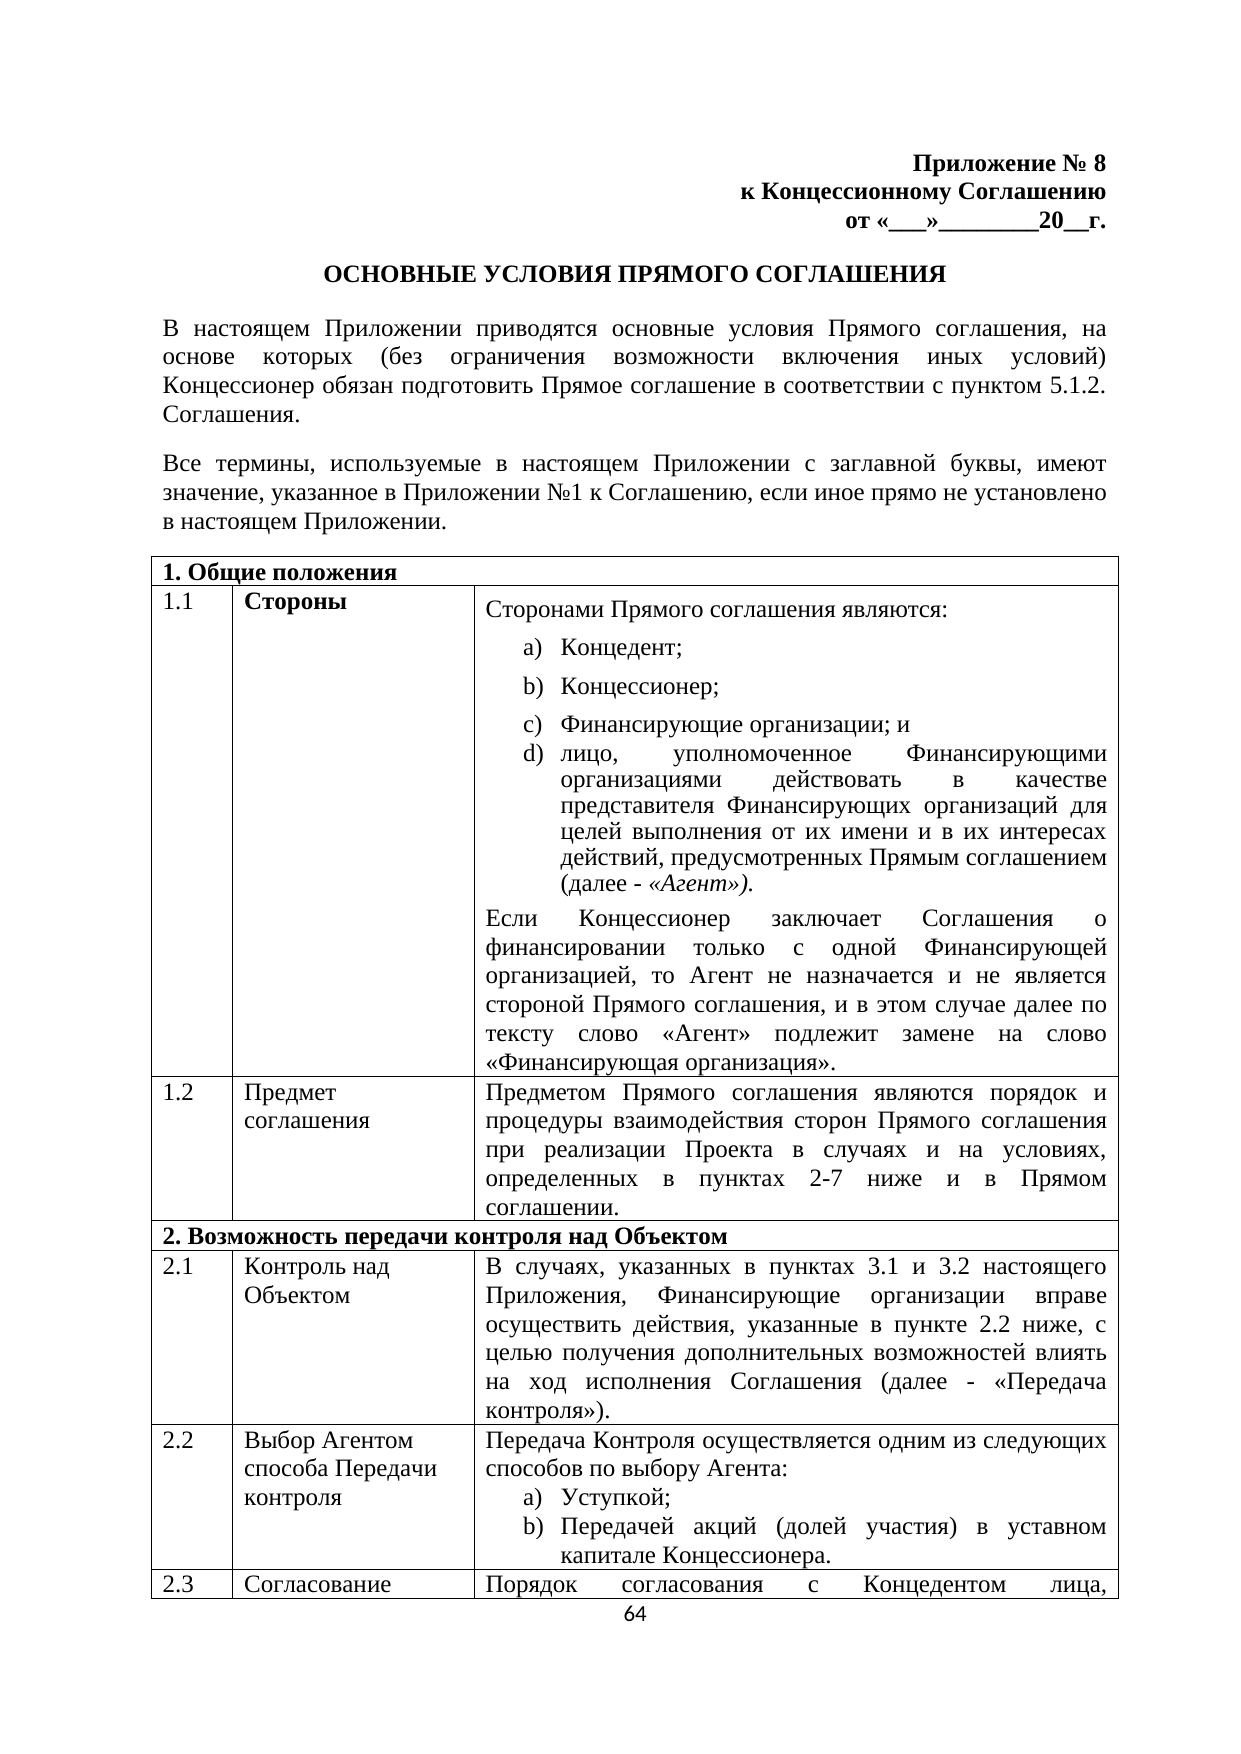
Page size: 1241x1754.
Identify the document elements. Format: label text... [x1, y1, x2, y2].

table_cell 2.3 [152, 1570, 232, 1598]
table_cell 2.2 [152, 1425, 232, 1568]
table_cell Передача Контроля осуществляется одним из следующих способов по выбору Агента: Уступкой; Передачей акций (долей участия) в уставном капитале Концессионера. [475, 1425, 1118, 1568]
table_cell 2. Возможность передачи контроля над Объектом [152, 1221, 1118, 1250]
text В настоящем Приложении приводятся основные условия Прямого соглашения, на основе которых (без ограничения возможности включения иных условий) Концессионер обязан подготовить Прямое соглашение в соответствии с пунктом 5.1.2. Соглашения. [162, 313, 1107, 428]
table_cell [233, 1570, 474, 1598]
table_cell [475, 1570, 1118, 1598]
table_cell Стороны [233, 586, 474, 1076]
text Приложение № 8 к Концессионному Соглашению [162, 148, 1106, 205]
table_cell 1.1 [152, 586, 232, 1076]
table_header 1. Общие положения [152, 557, 1118, 585]
text от «___»________20__г. [162, 205, 1106, 234]
text Все термины, используемые в настоящем Приложении с заглавной буквы, имеют значение, указанное в Приложении №1 к Соглашению, если иное прямо не установлено в настоящем Приложении. [162, 448, 1107, 535]
table_cell Выбор Агентом способа Передачи контроля [233, 1425, 474, 1568]
table_cell Предмет соглашения [233, 1077, 474, 1220]
table_cell В случаях, указанных в пунктах 3.1 и 3.2 настоящего Приложения, Финансирующие организации вправе осуществить действия, указанные в пункте 2.2 ниже, с целью получения дополнительных возможностей влиять на ход исполнения Соглашения (далее - «Передача контроля»). [475, 1251, 1118, 1424]
table_cell Сторонами Прямого соглашения являются: Концедент; Концессионер; Финансирующие организации; и лицо, уполномоченное Финансирующими организациями действовать в качестве представителя Финансирующих организаций для целей выполнения от их имени и в их интересах действий, предусмотренных Прямым соглашением (далее - «Агент»). Если Концессионер заключает Соглашения о финансировании только с одной Финансирующей организацией, то Агент не назначается и не является стороной Прямого соглашения, и в этом случае далее по тексту слово «Агент» подлежит замене на слово «Финансирующая организация». [475, 586, 1118, 1076]
table_cell Контроль над Объектом [233, 1251, 474, 1424]
table_cell 1.2 [152, 1077, 232, 1220]
table_cell Предметом Прямого соглашения являются порядок и процедуры взаимодействия сторон Прямого соглашения при реализации Проекта в случаях и на условиях, определенных в пунктах 2-7 ниже и в Прямом соглашении. [475, 1077, 1118, 1220]
table_cell 2.1 [152, 1251, 232, 1424]
text ОСНОВНЫЕ УСЛОВИЯ ПРЯМОГО СОГЛАШЕНИЯ [162, 259, 1107, 288]
